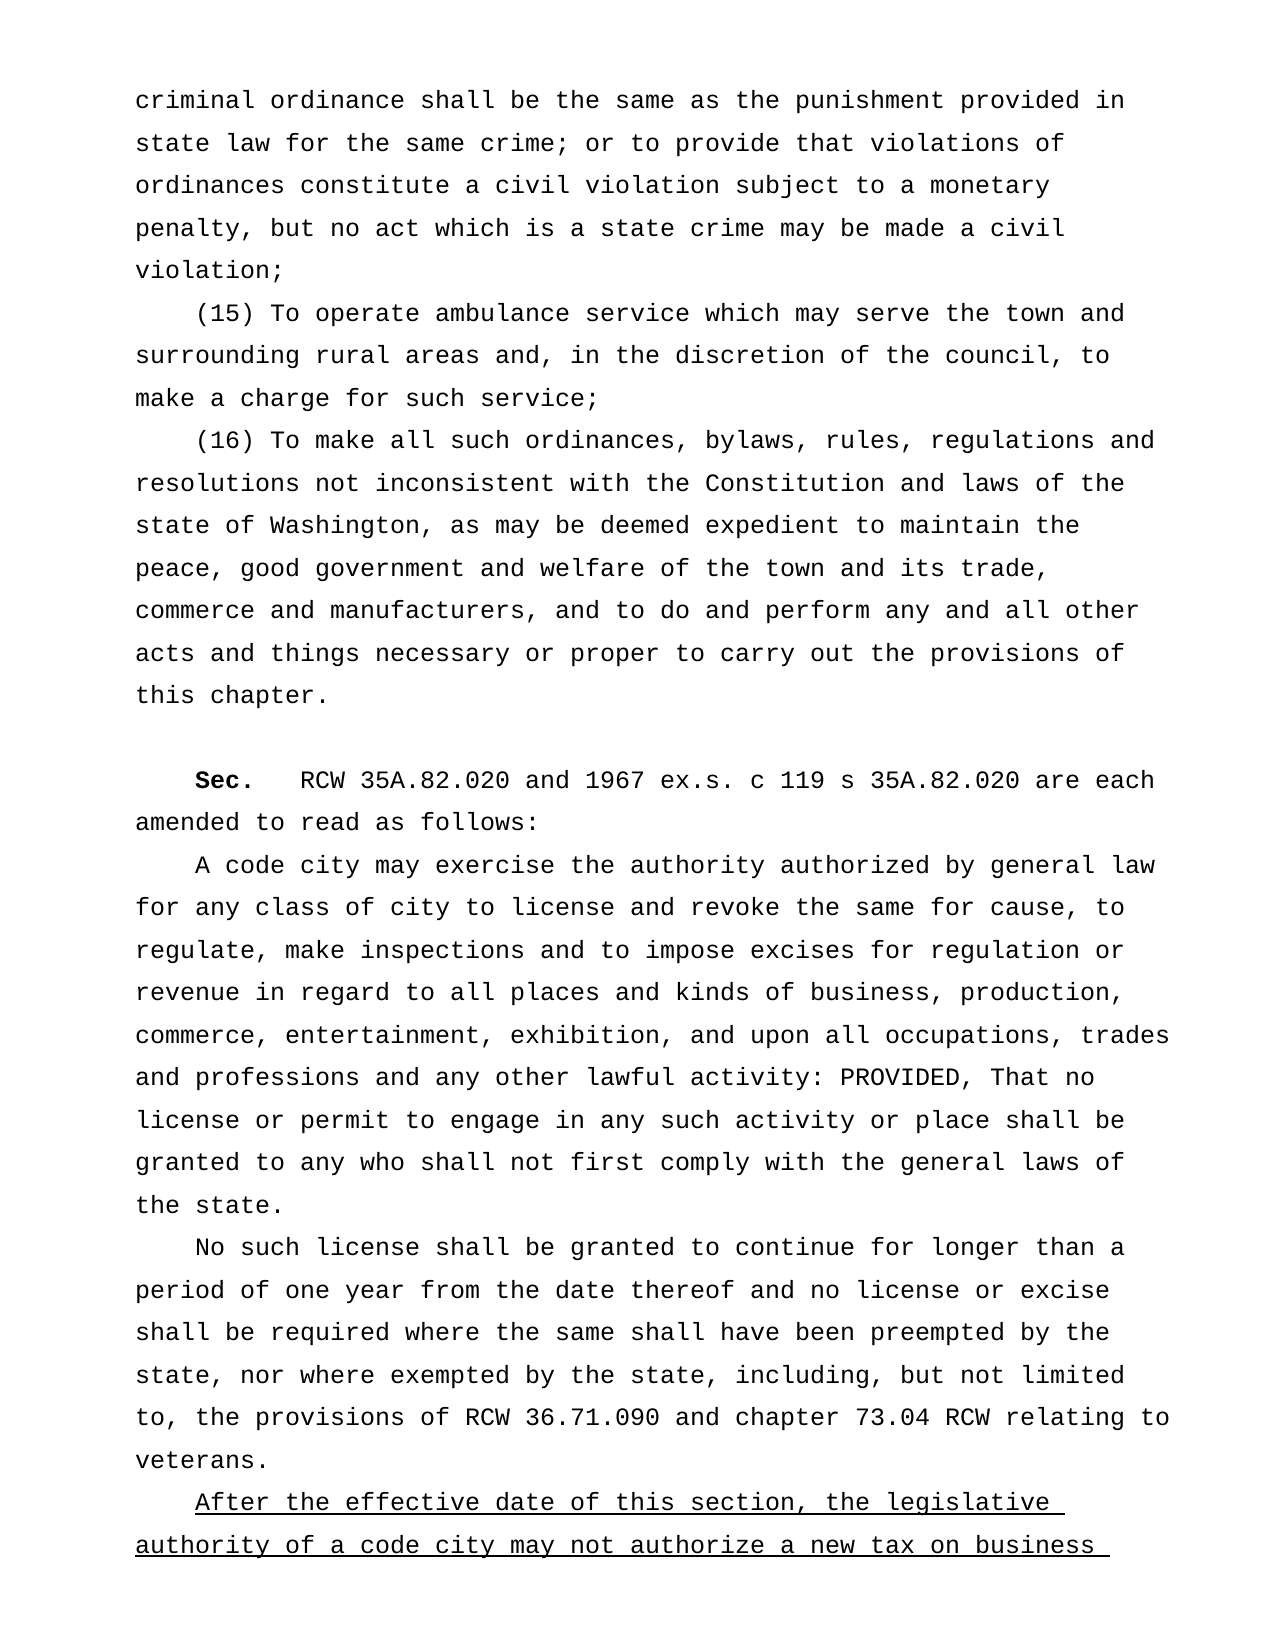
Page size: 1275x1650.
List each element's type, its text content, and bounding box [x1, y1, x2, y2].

text Sec. RCW 35A.82.020 and 1967 ex.s. c 119 s 35A.82.020 are each amended to read as follows: [135, 754, 1170, 839]
text (16) To make all such ordinances, bylaws, rules, regulations and resolutions not inconsistent with the Constitution and laws of the state of Washington, as may be deemed expedient to maintain the peace, good government and welfare of the town and its trade, commerce and manufacturers, and to do and perform any and all other acts and things necessary or proper to carry out the provisions of this chapter. [135, 415, 1170, 712]
text A code city may exercise the authority authorized by general law for any class of city to license and revoke the same for cause, to regulate, make inspections and to impose excises for regulation or revenue in regard to all places and kinds of business, production, commerce, entertainment, exhibition, and upon all occupations, trades and professions and any other lawful activity: PROVIDED, That no license or permit to engage in any such activity or place shall be granted to any who shall not first comply with the general laws of the state. [135, 839, 1170, 1222]
text No such license shall be granted to continue for longer than a period of one year from the date thereof and no license or excise shall be required where the same shall have been preempted by the state, nor where exempted by the state, including, but not limited to, the provisions of RCW 36.71.090 and chapter 73.04 RCW relating to veterans. [135, 1222, 1170, 1477]
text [135, 1477, 1170, 1562]
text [135, 75, 1170, 287]
text (15) To operate ambulance service which may serve the town and surrounding rural areas and, in the discretion of the council, to make a charge for such service; [135, 287, 1170, 415]
